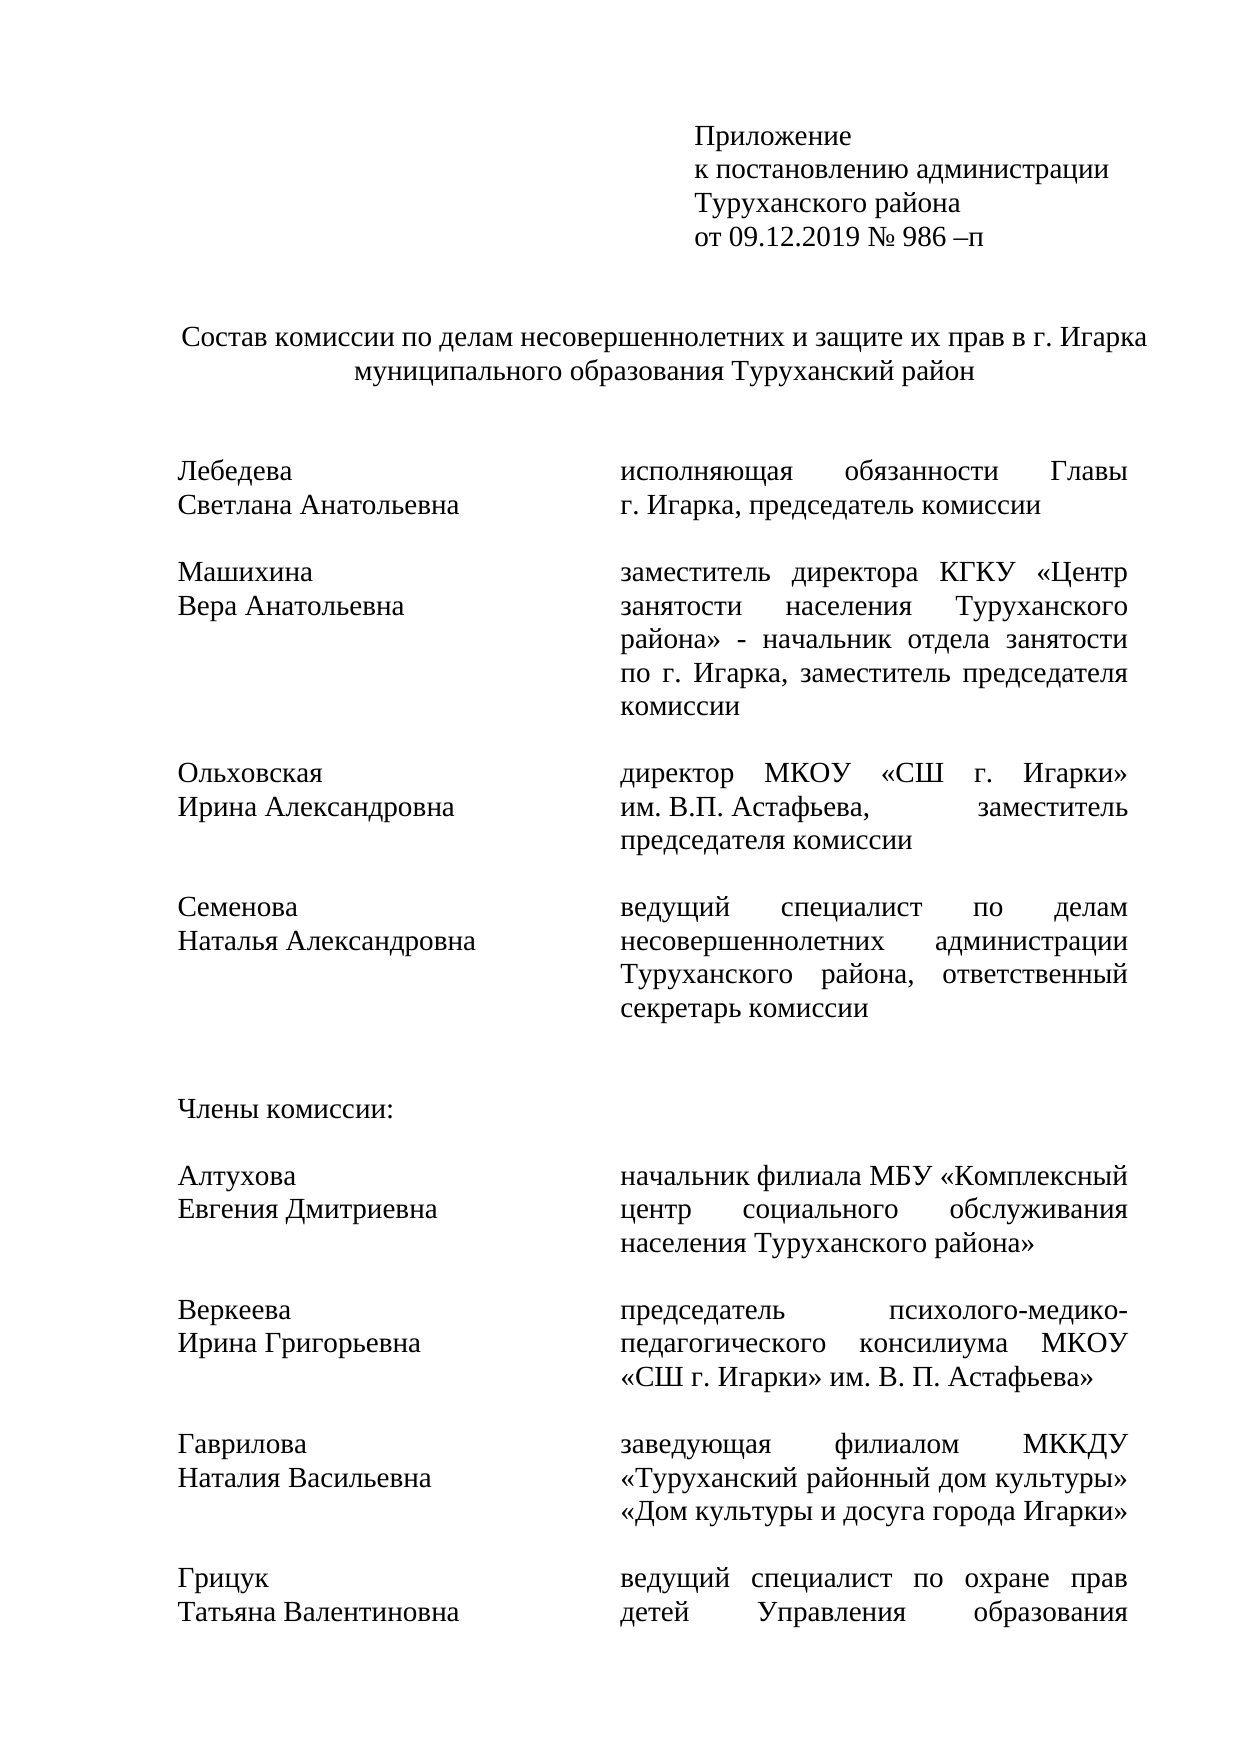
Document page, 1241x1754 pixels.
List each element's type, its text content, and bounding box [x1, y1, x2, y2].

table_cell Алтухова Евгения Дмитриевна [166, 1158, 609, 1292]
table_cell заведующая филиалом МККДУ «Туруханский районный дом культуры» «Дом культуры и досуга города Игарки» [609, 1426, 1139, 1560]
table_cell Члены комиссии: [166, 1057, 1139, 1158]
table_cell Семенова Наталья Александровна [166, 890, 609, 1057]
table_cell председатель психолого-медико-педагогического консилиума МКОУ «СШ г. Игарки» им. В. П. Астафьева» [609, 1292, 1139, 1426]
text к постановлению администрации [694, 152, 1152, 185]
table_cell ведущий специалист по делам несовершеннолетних администрации Туруханского района, ответственный секретарь комиссии [609, 890, 1139, 1057]
table_cell Гаврилова Наталия Васильевна [166, 1426, 609, 1560]
text Туруханского района [694, 185, 1152, 219]
table_cell начальник филиала МБУ «Комплексный центр социального обслуживания населения Туруханского района» [609, 1158, 1139, 1292]
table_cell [609, 1560, 1139, 1627]
table_cell заместитель директора КГКУ «Центр занятости населения Туруханского района» - начальник отдела занятости по г. Игарка, заместитель председателя комиссии [609, 554, 1139, 755]
table_cell Машихина Вера Анатольевна [166, 554, 609, 755]
table_cell Ольховская Ирина Александровна [166, 755, 609, 889]
text Приложение [694, 118, 1152, 152]
table_cell директор МКОУ «СШ г. Игарки» им. В.П. Астафьева, заместитель председателя комиссии [609, 755, 1139, 889]
table_header Лебедева Светлана Анатольевна [166, 454, 609, 554]
table_cell Веркеева Ирина Григорьевна [166, 1292, 609, 1426]
table_header исполняющая обязанности Главы г. Игарка, председатель комиссии [609, 454, 1139, 554]
text от 09.12.2019 № 986 –п [694, 219, 1152, 252]
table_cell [166, 1560, 609, 1627]
text Состав комиссии по делам несовершеннолетних и защите их прав в г. Игарка муниципального образования Туруханский район [177, 319, 1152, 386]
